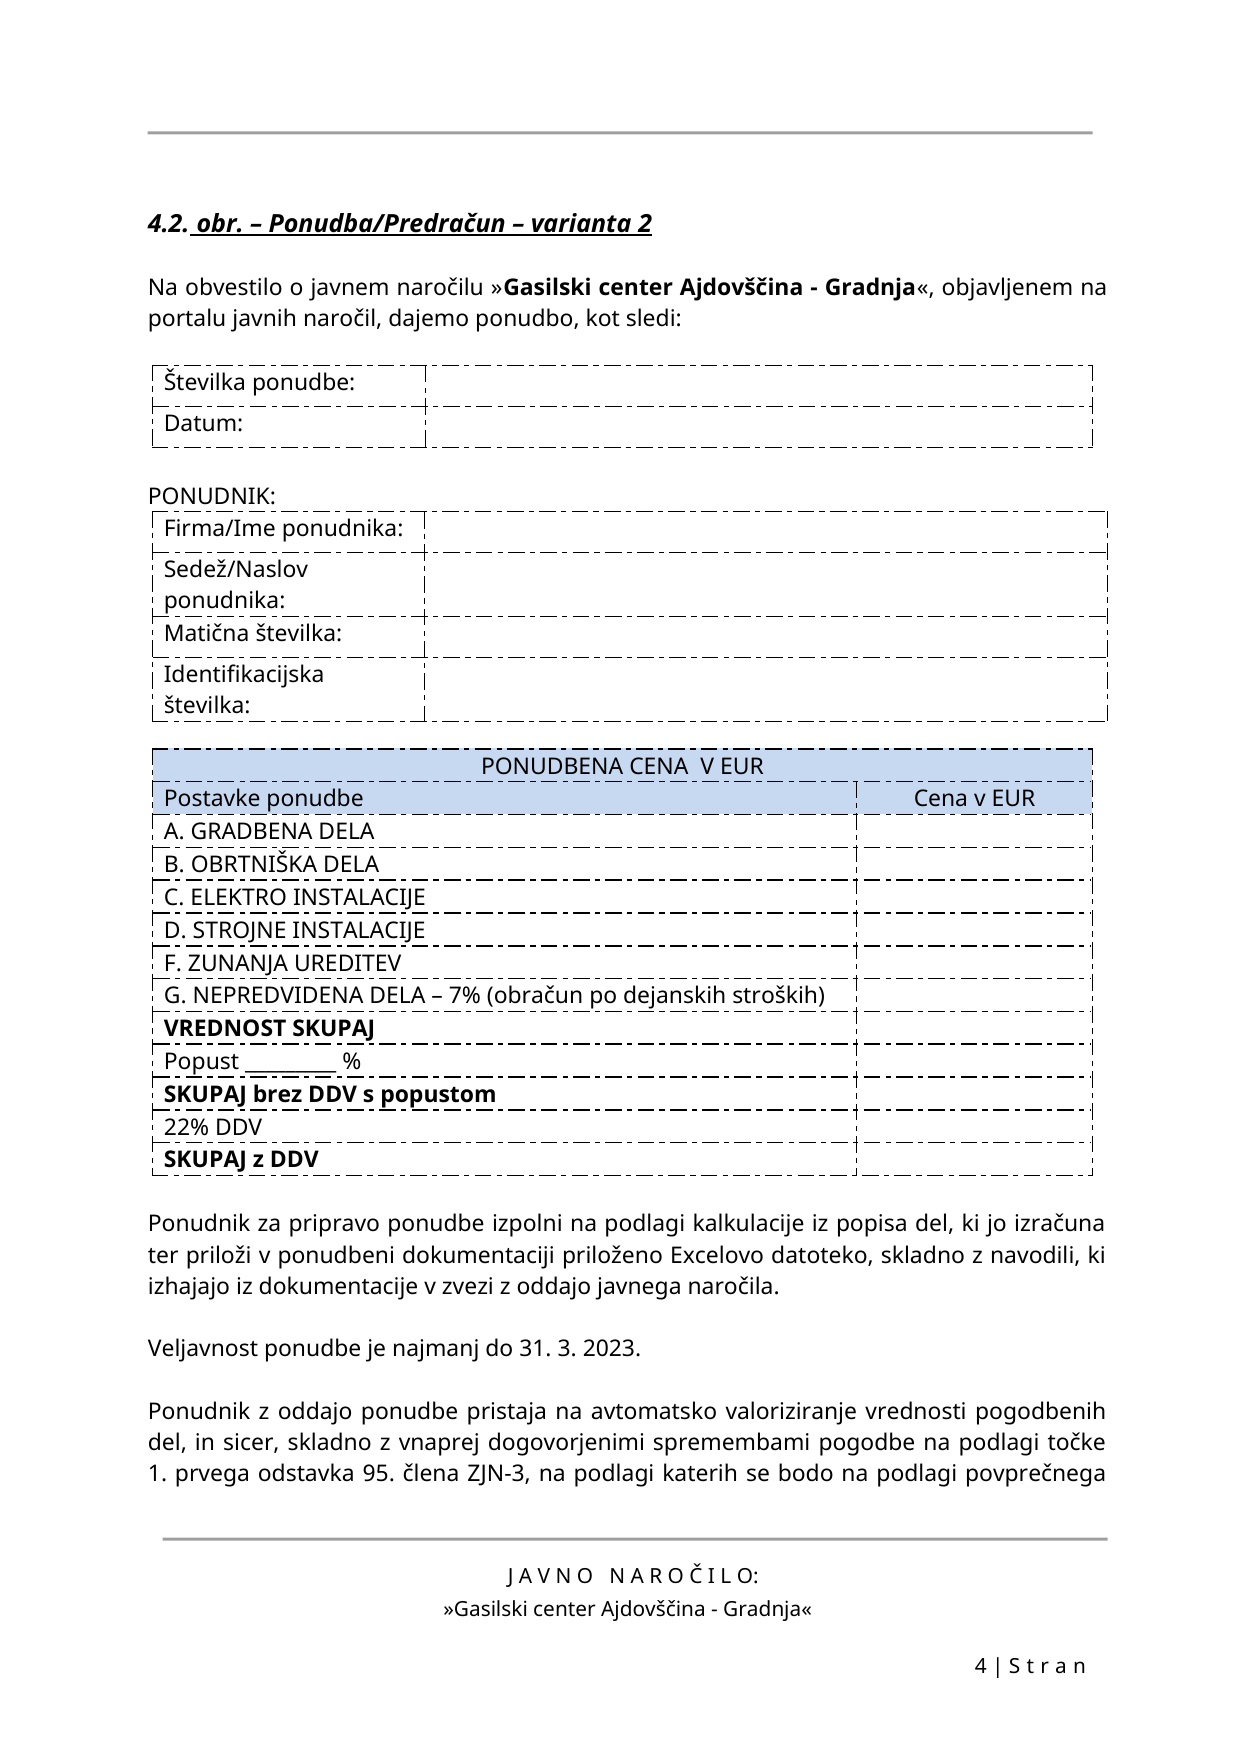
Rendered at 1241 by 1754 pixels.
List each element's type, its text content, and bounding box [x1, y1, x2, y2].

table_cell [857, 879, 1092, 912]
table_cell Postavke ponudbe [153, 781, 857, 814]
table_cell Matična številka: [152, 616, 424, 657]
table_cell [425, 657, 1107, 721]
table_header [425, 365, 1093, 406]
table_cell Datum: [152, 406, 425, 447]
table_cell [857, 1142, 1092, 1174]
table_cell Cena v EUR [857, 781, 1092, 814]
table_cell B. OBRTNIŠKA DELA [153, 846, 857, 879]
table_header Firma/Ime ponudnika: [152, 511, 424, 552]
table_cell SKUPAJ brez DDV s popustom [153, 1076, 857, 1109]
table_cell [857, 1011, 1092, 1043]
text Na obvestilo o javnem naročilu »Gasilski center Ajdovščina - Gradnja«, objavljenem na portalu javnih naročil, dajemo ponudbo, kot sledi: [148, 271, 1107, 333]
table_cell 22% DDV [153, 1109, 857, 1142]
table_cell [857, 945, 1092, 978]
table_cell Sedež/Naslov ponudnika: [152, 552, 424, 616]
table_cell Identifikacijska številka: [152, 657, 424, 721]
table_cell D. STROJNE INSTALACIJE [153, 912, 857, 945]
table_cell Popust _________ % [153, 1043, 857, 1076]
table_cell SKUPAJ z DDV [153, 1142, 857, 1174]
text PONUDNIK: [148, 479, 1107, 511]
table_cell C. ELEKTRO INSTALACIJE [153, 879, 857, 912]
table_cell [425, 616, 1107, 657]
table_cell [857, 1043, 1092, 1076]
table_cell VREDNOST SKUPAJ [153, 1011, 857, 1043]
table_cell A. GRADBENA DELA [153, 814, 857, 846]
table_cell [857, 978, 1092, 1011]
list obr. – Ponudba/Predračun – varianta 2 [148, 206, 1107, 239]
table_header PONUDBENA CENA V EUR [153, 748, 1092, 781]
table_cell [857, 1109, 1092, 1142]
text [148, 1395, 1107, 1489]
text Veljavnost ponudbe je najmanj do 31. 3. 2023. [148, 1332, 1107, 1364]
table_cell F. ZUNANJA UREDITEV [153, 945, 857, 978]
table_cell G. NEPREDVIDENA DELA – 7% (obračun po dejanskih stroških) [153, 978, 857, 1011]
table_header Številka ponudbe: [152, 365, 425, 406]
table_cell [425, 406, 1093, 447]
table_cell [857, 846, 1092, 879]
table_header [425, 511, 1107, 552]
table_cell [425, 552, 1107, 616]
table_cell [857, 814, 1092, 846]
text Ponudnik za pripravo ponudbe izpolni na podlagi kalkulacije iz popisa del, ki jo izračuna ter priloži v ponudbeni dokumentaciji priloženo Excelovo datoteko, skladno z navodili, ki izhajajo iz dokumentacije v zvezi z oddajo javnega naročila. [148, 1207, 1107, 1301]
table_cell [857, 1076, 1092, 1109]
table_cell [857, 912, 1092, 945]
